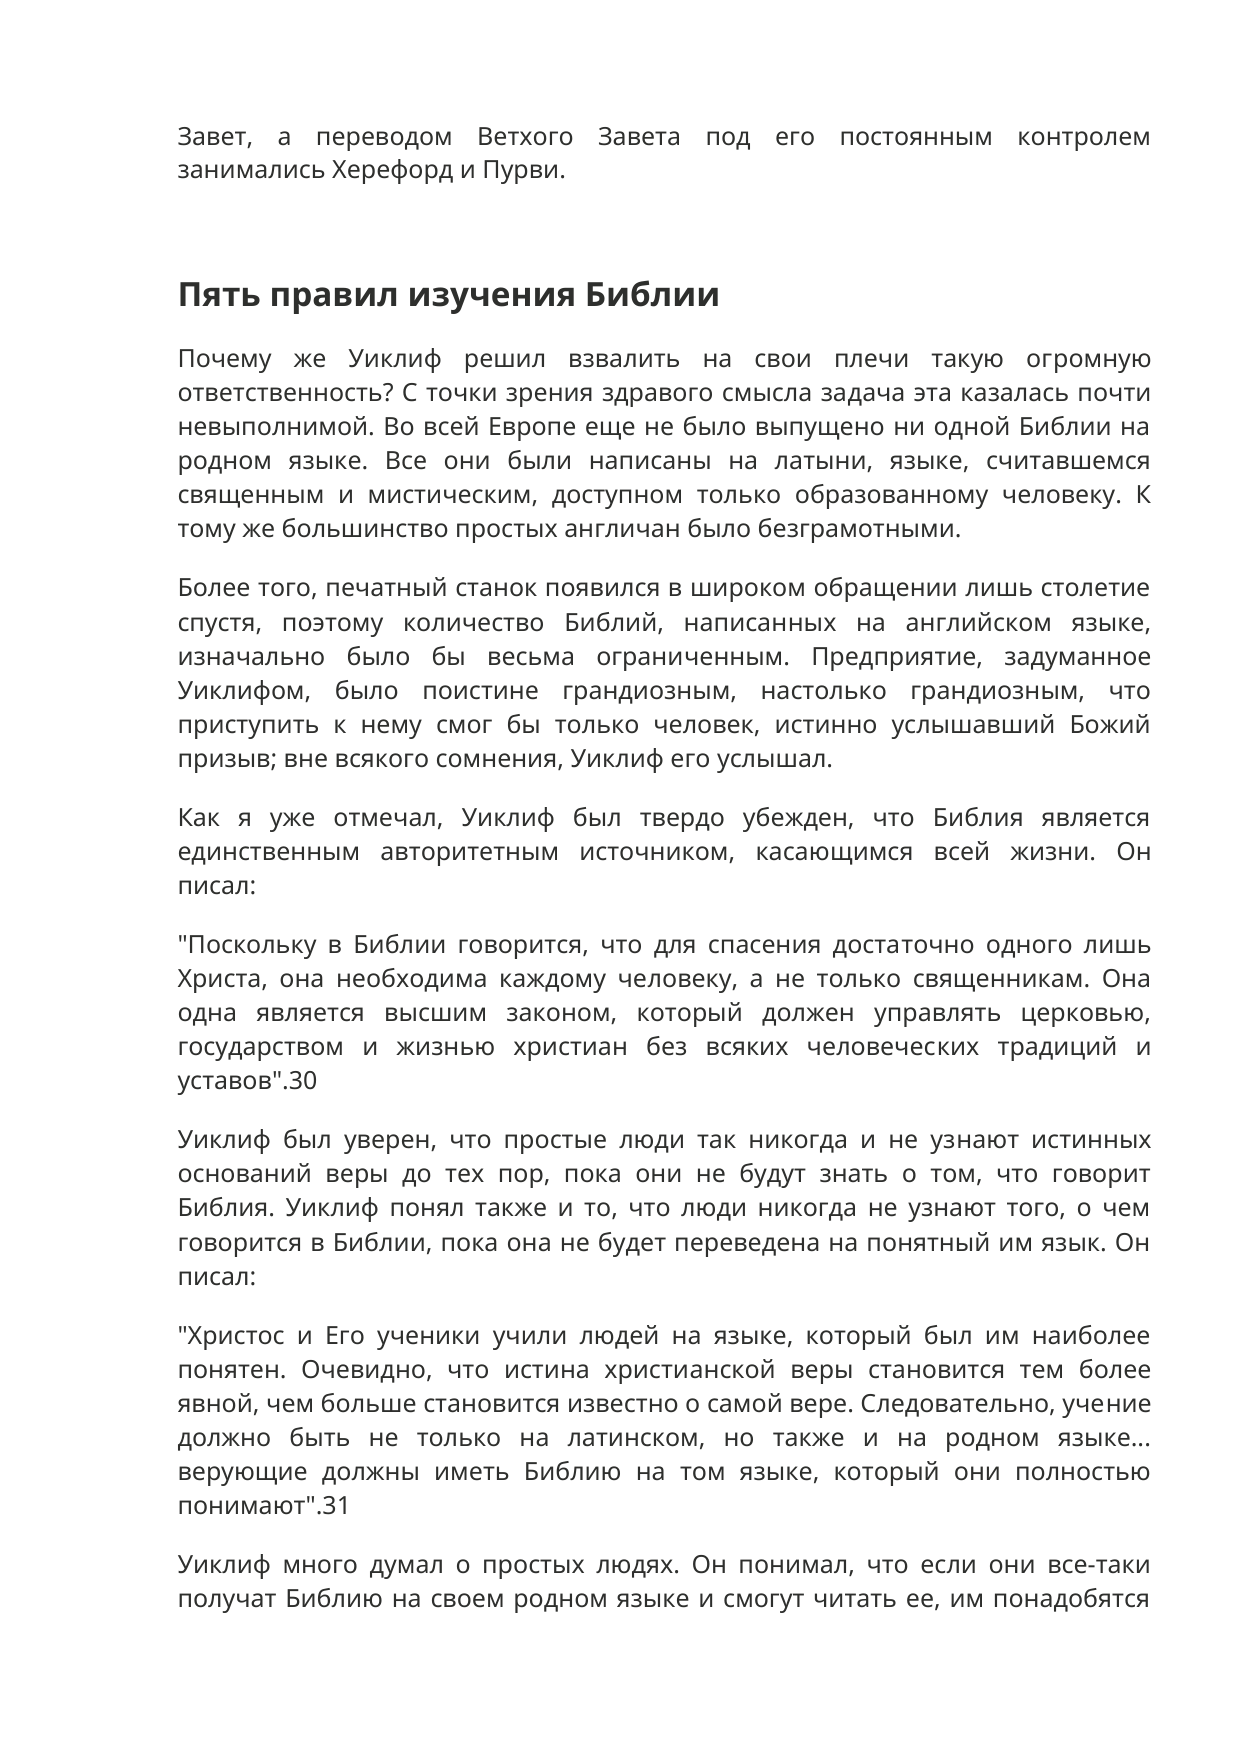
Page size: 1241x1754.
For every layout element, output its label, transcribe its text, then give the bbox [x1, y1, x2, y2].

text Как я уже отмечал, Уиклиф был твердо убежден, что Библия является единственным авторитетным источником, касающимся всей жизни. Он писал: [177, 799, 1152, 902]
text "Поскольку в Библии говорится, что для спасения достаточно одного лишь Христа, она необходима каждому человеку, а не только священникам. Она одна является высшим законом, который должен управлять церковью, государством и жизнью христиан без всяких человеческих традиций и уставов".30 [177, 927, 1152, 1097]
text Пять правил изучения Библии [177, 270, 1152, 316]
text Почему же Уиклиф решил взвалить на свои плечи такую огромную ответственность? С точки зрения здравого смысла задача эта казалась почти невыполнимой. Во всей Европе еще не было выпущено ни одной Библии на родном языке. Все они были написаны на латыни, языке, считавшемся священным и мистическим, доступном только образованному человеку. К тому же большинство простых англичан было безграмотными. [177, 341, 1152, 545]
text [177, 1547, 1152, 1615]
text Более того, печатный станок появился в широком обращении лишь столетие спустя, поэтому количество Библий, написанных на английском языке, изначально было бы весьма ограниченным. Предприятие, задуманное Уиклифом, было поистине грандиозным, настолько грандиозным, что приступить к нему смог бы только человек, истинно услышавший Божий призыв; вне всякого сомнения, Уиклиф его услышал. [177, 570, 1152, 774]
text "Христос и Его ученики учили людей на языке, который был им наиболее понятен. Очевидно, что истина христианской веры становится тем более явной, чем больше становится известно о самой вере. Следовательно, учение должно быть не только на латинском, но также и на родном языке... верующие должны иметь Библию на том языке, который они полностью понимают".31 [177, 1317, 1152, 1522]
text Уиклиф был уверен, что простые люди так никогда и не узнают истинных оснований веры до тех пор, пока они не будут знать о том, что говорит Библия. Уиклиф понял также и то, что люди никогда не узнают того, о чем говорится в Библии, пока она не будет переведена на понятный им язык. Он писал: [177, 1122, 1152, 1292]
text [177, 118, 1152, 186]
